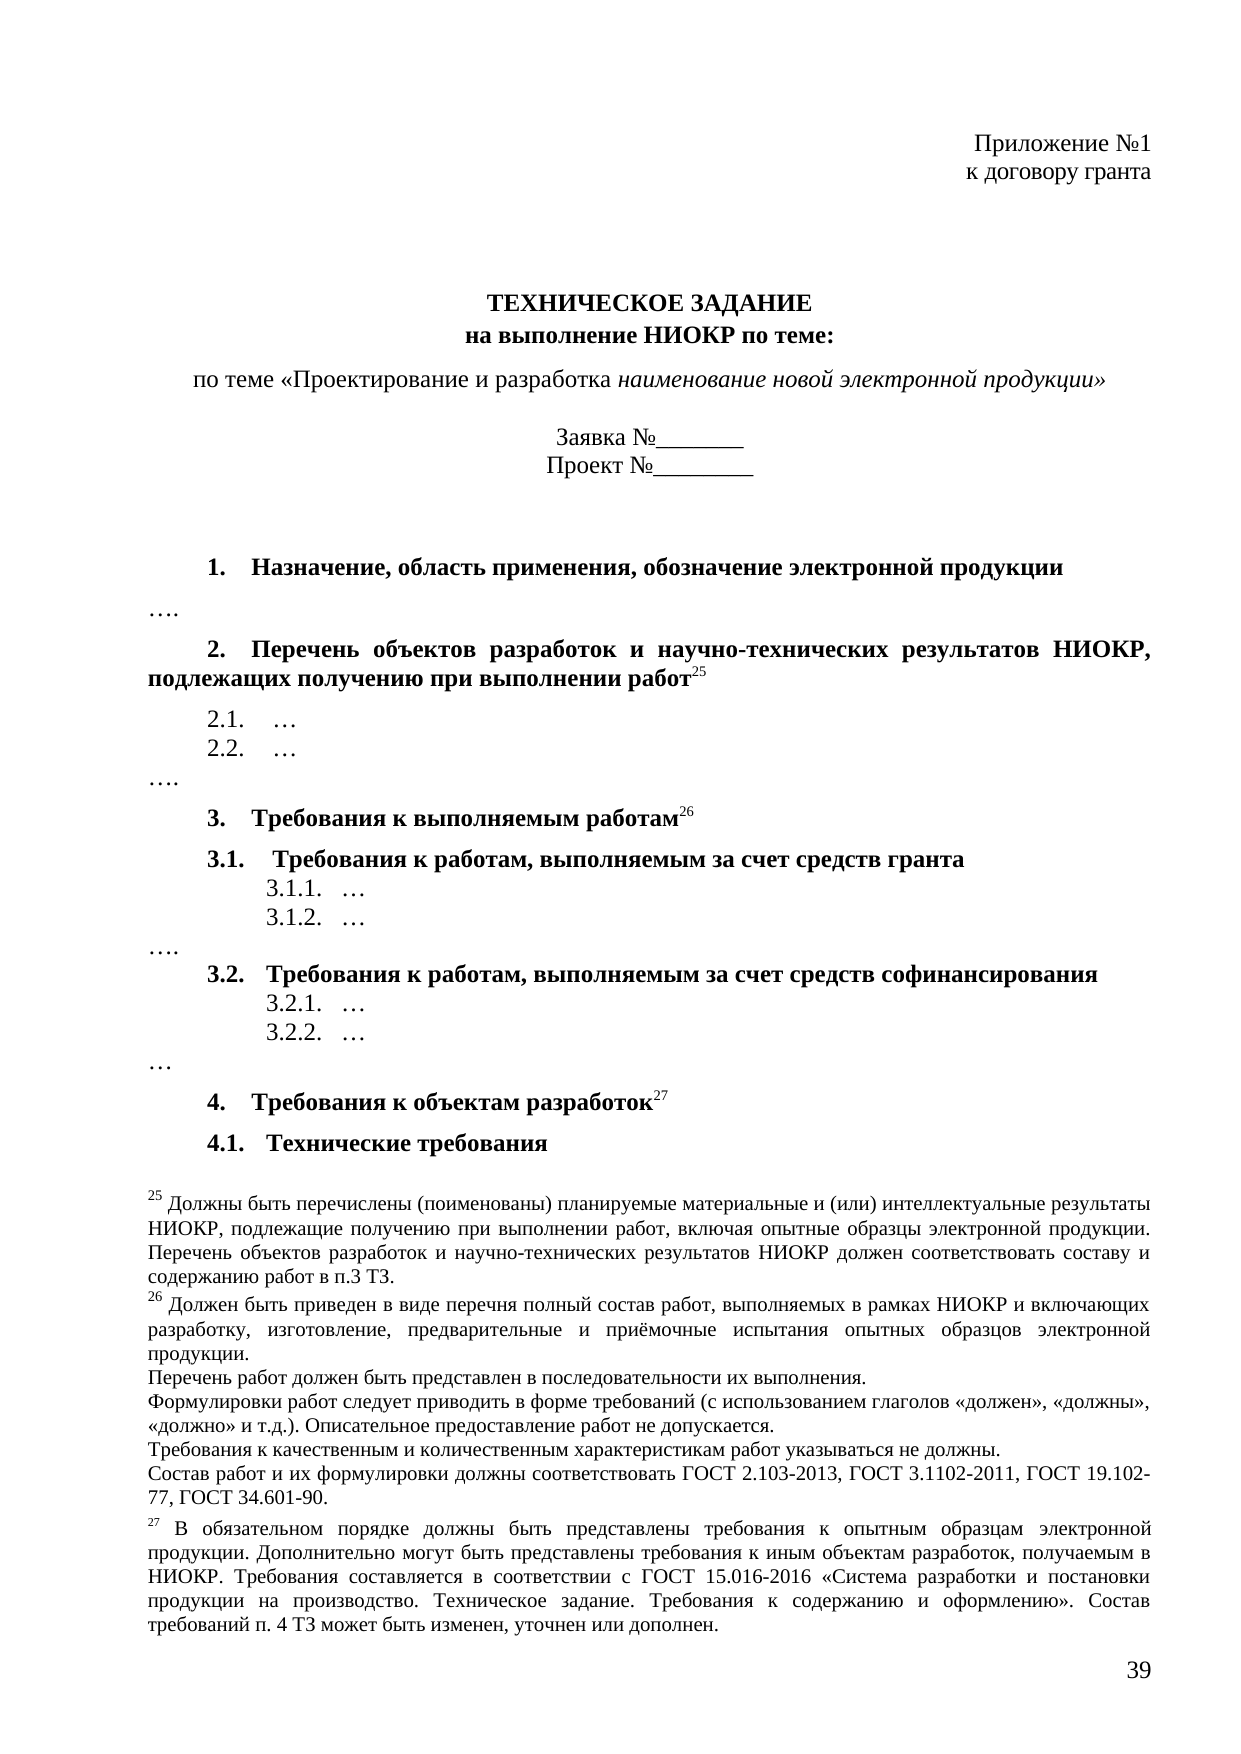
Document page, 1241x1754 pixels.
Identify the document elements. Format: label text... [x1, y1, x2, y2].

list Назначение, область применения, обозначение электронной продукции [148, 552, 1152, 581]
list … [148, 1046, 1152, 1074]
list … [266, 988, 1152, 1017]
list … [207, 704, 1152, 733]
list … [207, 733, 1152, 762]
list Перечень объектов разработок и научно-технических результатов НИОКР, подлежащих получению при выполнении работ [148, 634, 1152, 692]
text ТЕХНИЧЕСКОЕ ЗАДАНИЕ [148, 288, 1152, 317]
list … [266, 1017, 1152, 1046]
list Требования к объектам разработок [148, 1087, 1152, 1116]
list …. [148, 762, 1152, 791]
list … [266, 873, 1152, 902]
list Требования к работам, выполняемым за счет средств софинансирования [207, 959, 1152, 988]
list …. [148, 593, 1152, 622]
text Проект №________ [148, 450, 1152, 479]
text Приложение №1 [148, 128, 1152, 156]
text к договору гранта [148, 156, 1152, 185]
list Технические требования [207, 1128, 1152, 1157]
text на выполнение НИОКР по теме: [148, 320, 1152, 349]
list Требования к выполняемым работам [148, 803, 1152, 832]
list …. [148, 931, 1152, 959]
list … [266, 902, 1152, 931]
text по теме «Проектирование и разработка наименование новой электронной продукции» [148, 364, 1152, 393]
text Заявка №_______ [148, 422, 1152, 450]
list Требования к работам, выполняемым за счет средств гранта [207, 844, 1152, 873]
